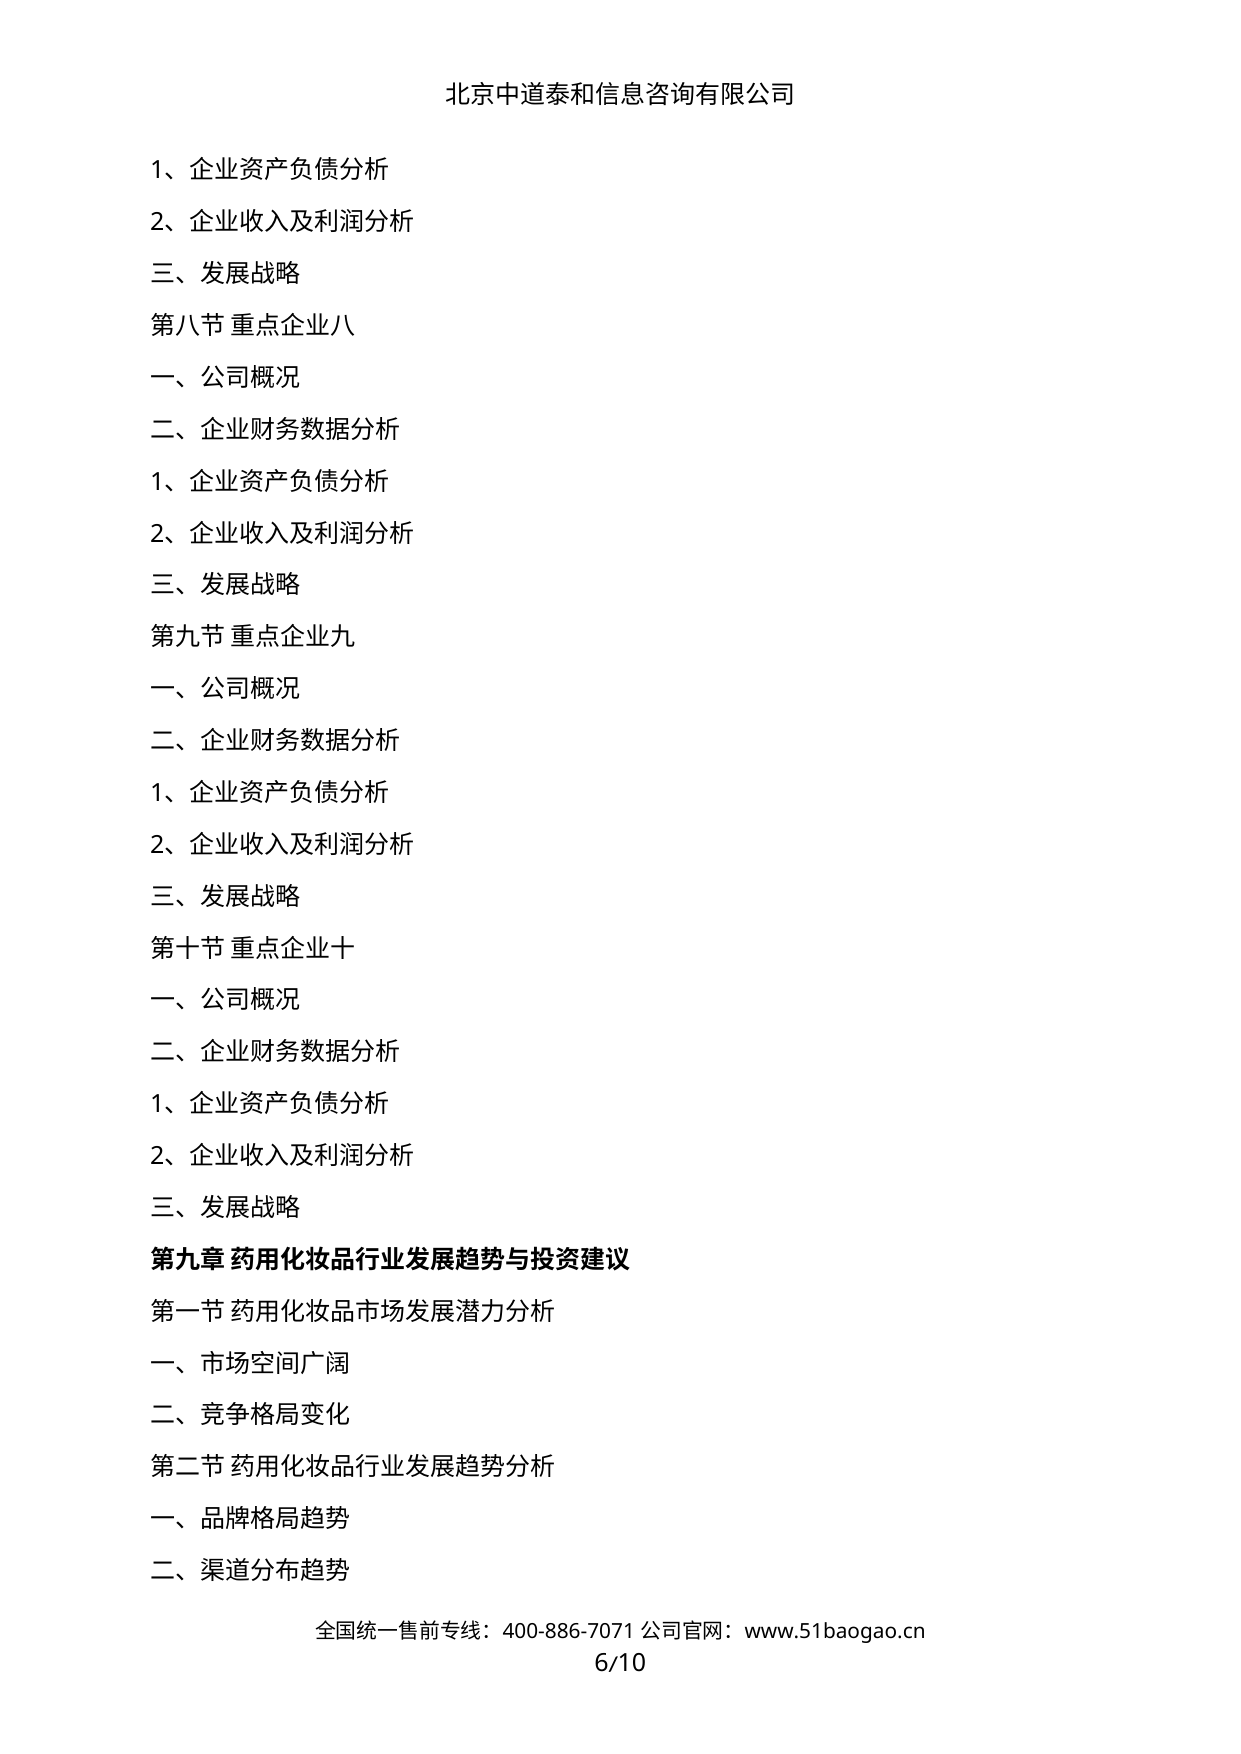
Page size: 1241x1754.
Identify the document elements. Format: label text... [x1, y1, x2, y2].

text 第二节 药用化妆品行业发展趋势分析 [150, 1447, 1090, 1483]
text 三、发展战略 [150, 1187, 1090, 1224]
text 2、企业收入及利润分析 [150, 824, 1090, 861]
text 三、发展战略 [150, 254, 1090, 290]
text 1、企业资产负债分析 [150, 150, 1090, 186]
text 一、公司概况 [150, 669, 1090, 705]
text 三、发展战略 [150, 876, 1090, 912]
text 二、企业财务数据分析 [150, 721, 1090, 757]
text 三、发展战略 [150, 565, 1090, 601]
text 二、企业财务数据分析 [150, 1032, 1090, 1068]
text 一、品牌格局趋势 [150, 1499, 1090, 1535]
text 2、企业收入及利润分析 [150, 202, 1090, 238]
text 第九章 药用化妆品行业发展趋势与投资建议 [150, 1239, 1090, 1276]
text 第九节 重点企业九 [150, 617, 1090, 653]
text 二、渠道分布趋势 [150, 1551, 1090, 1587]
text 一、公司概况 [150, 980, 1090, 1016]
text 2、企业收入及利润分析 [150, 513, 1090, 549]
text 1、企业资产负债分析 [150, 772, 1090, 809]
text 一、市场空间广阔 [150, 1343, 1090, 1379]
text 第一节 药用化妆品市场发展潜力分析 [150, 1291, 1090, 1327]
text 1、企业资产负债分析 [150, 1084, 1090, 1120]
text 一、公司概况 [150, 357, 1090, 394]
text 二、企业财务数据分析 [150, 409, 1090, 446]
text 第十节 重点企业十 [150, 928, 1090, 964]
text 1、企业资产负债分析 [150, 461, 1090, 497]
text 二、竞争格局变化 [150, 1395, 1090, 1431]
text 2、企业收入及利润分析 [150, 1136, 1090, 1172]
text 第八节 重点企业八 [150, 306, 1090, 342]
